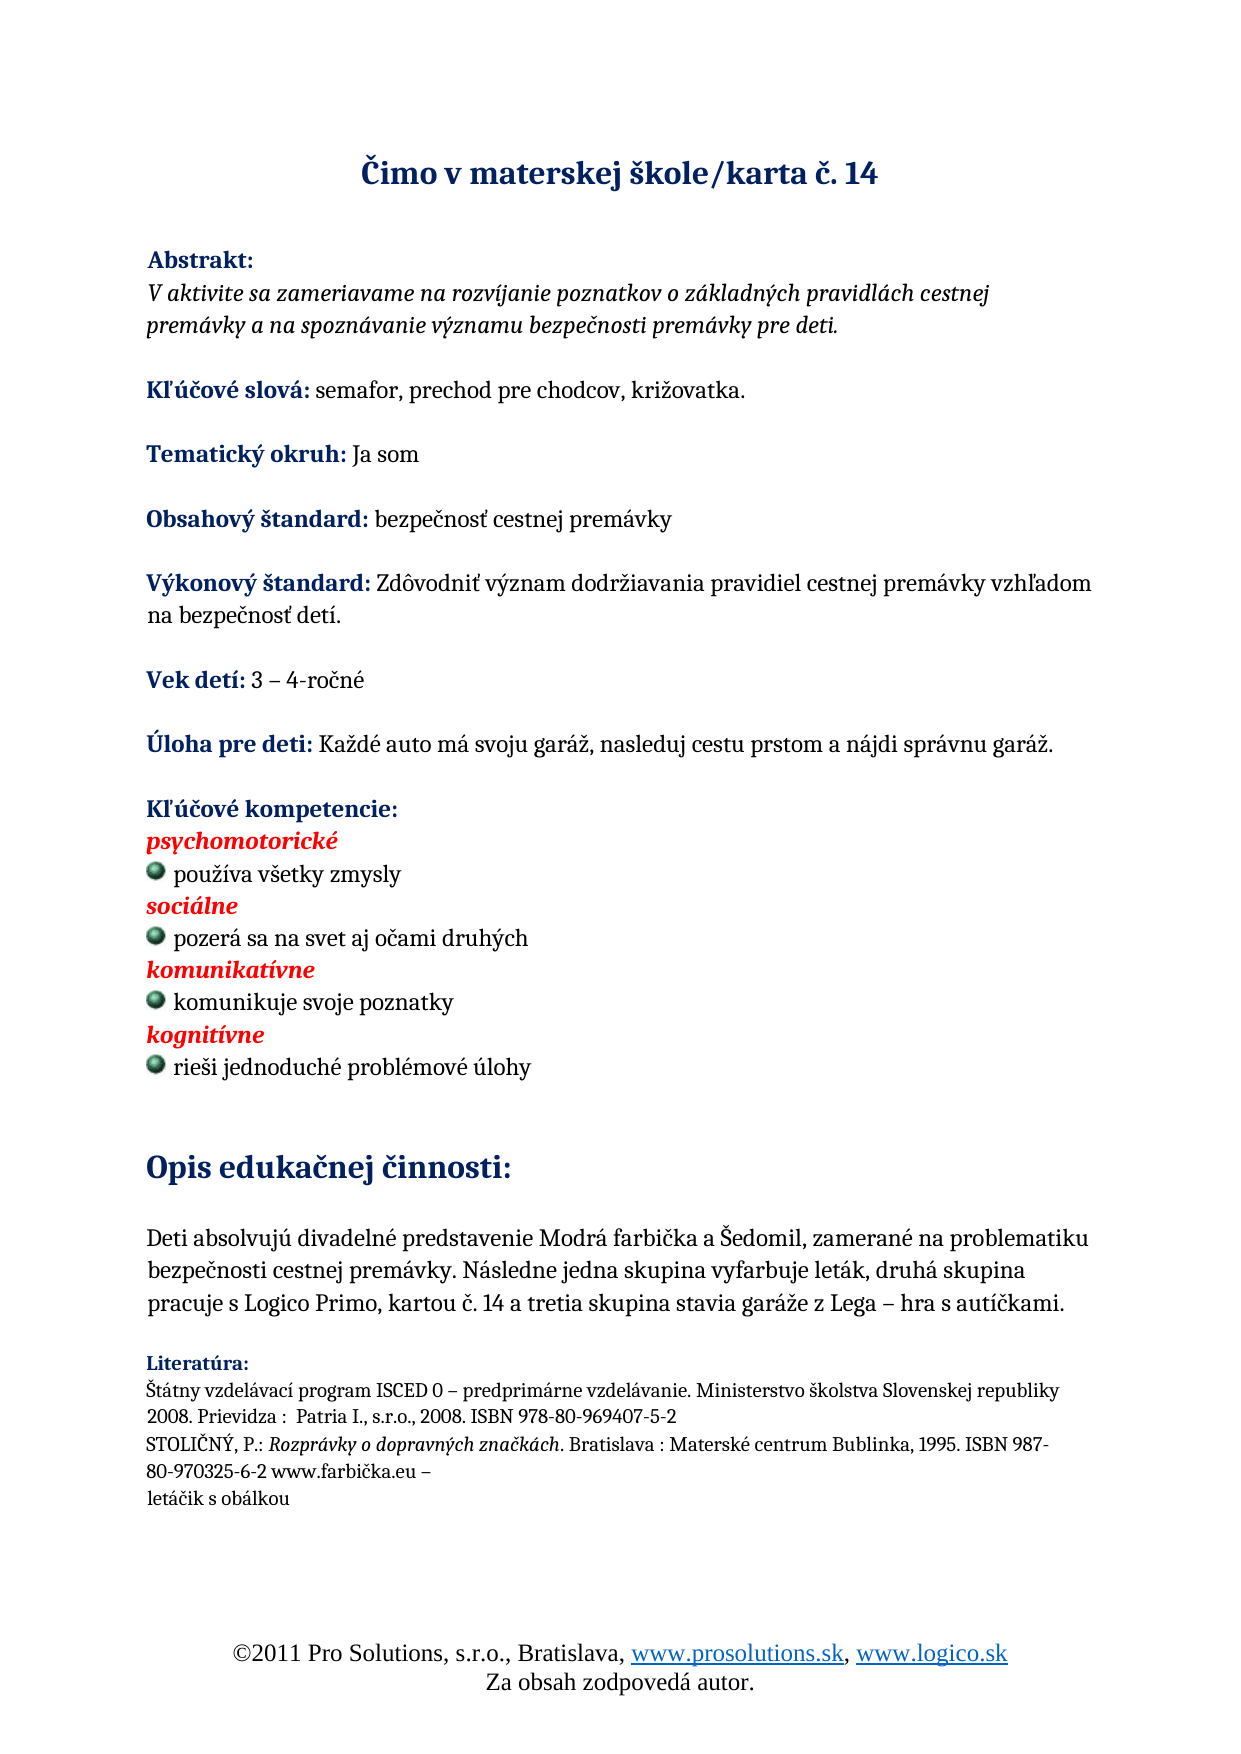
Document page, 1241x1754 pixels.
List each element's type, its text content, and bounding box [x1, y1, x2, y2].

text Deti absolvujú divadelné predstavenie Modrá farbička a Šedomil, zamerané na problematiku bezpečnosti cestnej premávky. Následne jedna skupina vyfarbuje leták, druhá skupina pracuje s Logico Primo, kartou č. 14 a tretia skupina stavia garáže z Lega – hra s autíčkami. [146, 1224, 1094, 1317]
text Tematický okruh: Ja som [146, 440, 602, 469]
picture [146, 990, 167, 1011]
text Úloha pre deti: Každé auto má svoju garáž, nasleduj cestu prstom a nájdi správnu garáž. [146, 730, 1093, 759]
text Výkonový štandard: Zdôvodniť význam dodržiavania pravidiel cestnej premávky vzhľadom na bezpečnosť detí. [146, 569, 1093, 630]
subtitle Čimo v materskej škole/karta č. 14 [147, 154, 1092, 192]
picture [146, 926, 167, 947]
text Opis edukačnej činnosti: [146, 1149, 602, 1187]
text STOLIČNÝ, P.: Rozprávky o dopravných značkách. Bratislava : Materské centrum Bublinka, 1995. ISBN 987- [146, 1433, 1094, 1457]
text Literatúra: [146, 1351, 1093, 1375]
text Kľúčové slová: semafor, prechod pre chodcov, križovatka. [146, 376, 1093, 404]
subtitle kognitívne [146, 1021, 1093, 1049]
subtitle sociálne [146, 892, 1093, 921]
text V aktivite sa zameriavame na rozvíjanie poznatkov o základných pravidlách cestnej [147, 279, 1093, 308]
text psychomotorické [146, 827, 602, 856]
text 80-970325-6-2 www.farbička.eu – letáčik s obálkou [146, 1460, 467, 1510]
subtitle komunikatívne [146, 956, 1093, 985]
text Kľúčové kompetencie: [146, 794, 602, 823]
text Štátny vzdelávací program ISCED 0 – predprimárne vzdelávanie. Ministerstvo školstva Slovenskej republiky 2008. Prievidza : Patria I., s.r.o., 2008. ISBN 978-80-969407-5-2 [146, 1379, 1094, 1429]
text Abstrakt: [147, 246, 280, 275]
text Vek detí: 3 – 4-ročné [146, 666, 602, 694]
text premávky a na spoznávanie významu bezpečnosti premávky pre deti. [146, 311, 1093, 339]
picture [146, 861, 167, 882]
text rieši jednoduché problémové úlohy [146, 1053, 1093, 1081]
text Obsahový štandard: bezpečnosť cestnej premávky [146, 505, 1093, 534]
text komunikuje svoje poznatky [146, 988, 1093, 1017]
picture [146, 1054, 167, 1076]
text pozerá sa na svet aj očami druhých [146, 924, 1093, 953]
text používa všetky zmysly [146, 859, 1093, 888]
